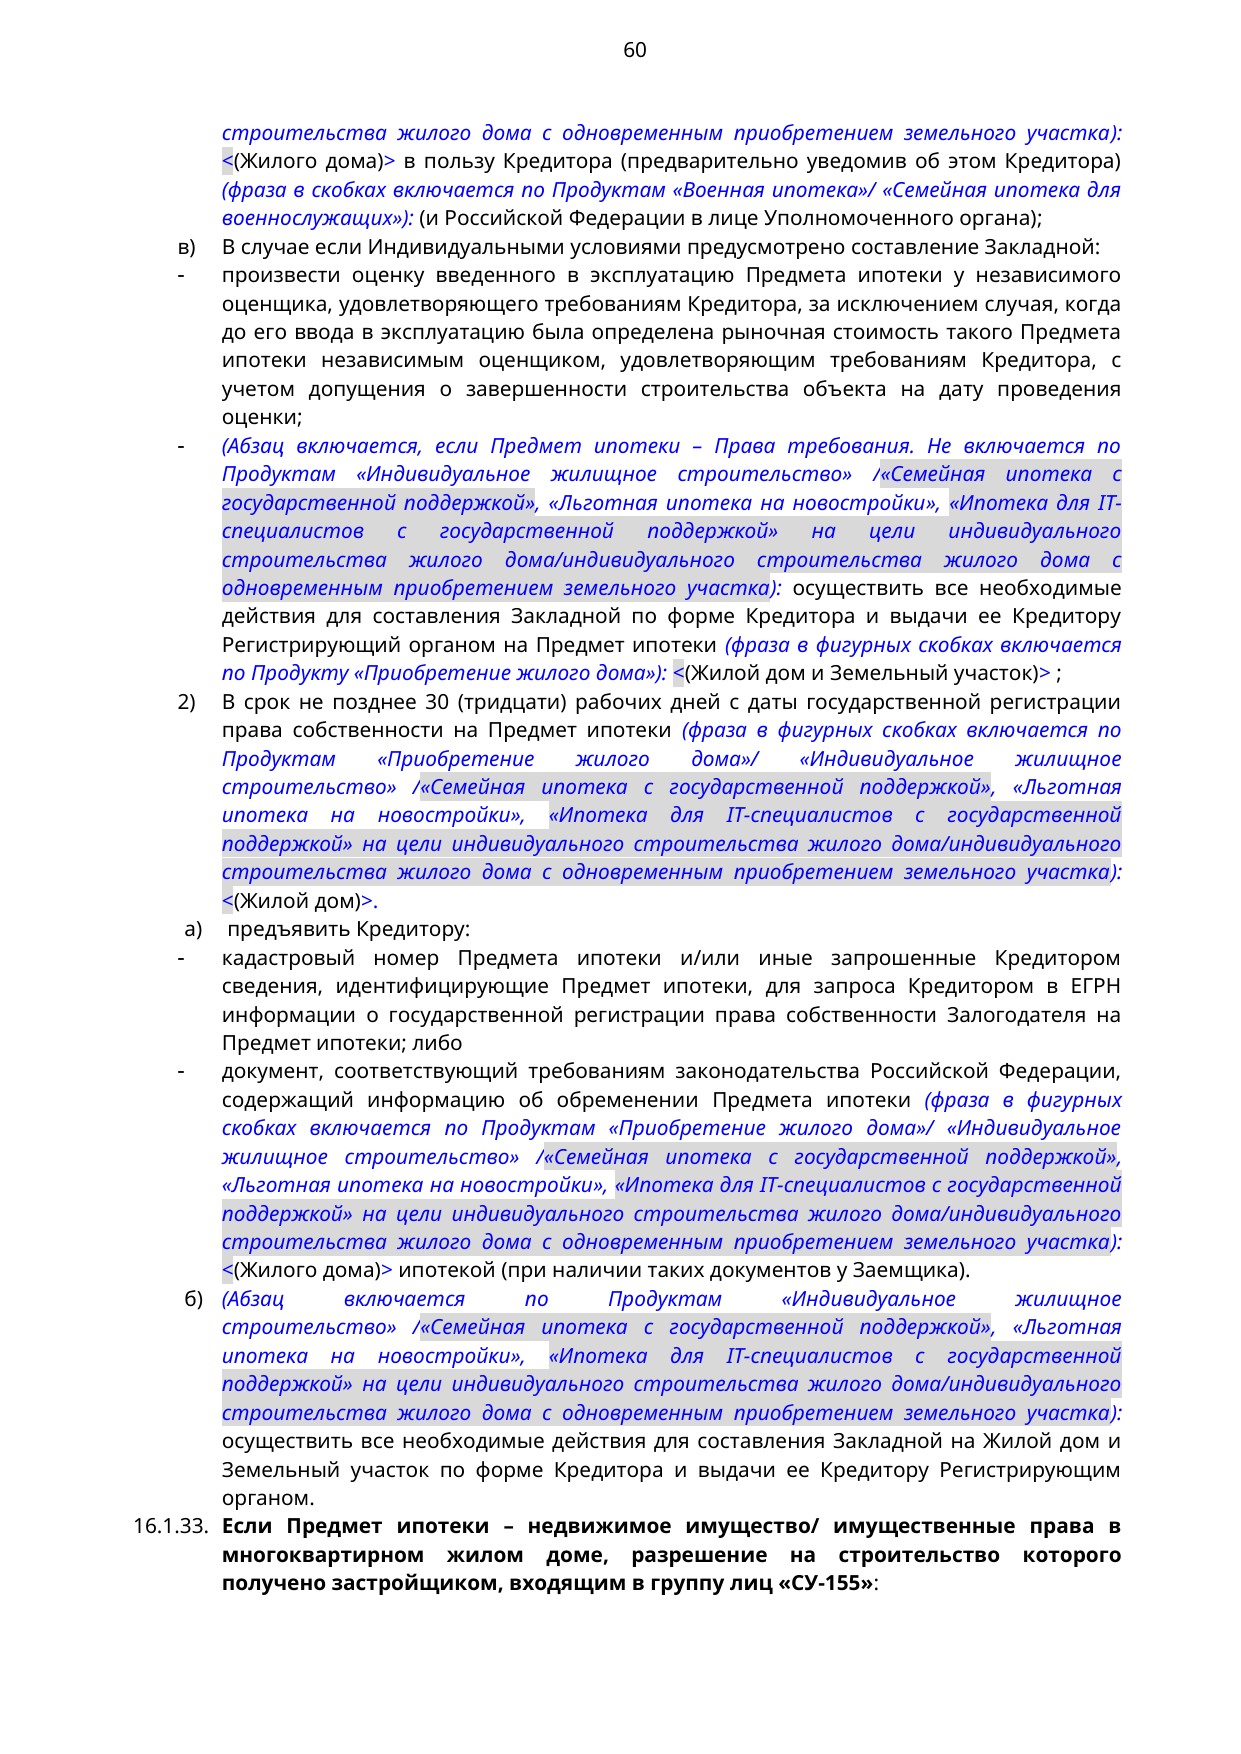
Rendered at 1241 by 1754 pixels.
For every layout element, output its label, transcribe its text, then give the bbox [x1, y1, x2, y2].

list Если Предмет ипотеки – недвижимое имущество/ имущественные права в многоквартирном жилом доме, разрешение на строительство которого получено застройщиком, входящим в группу лиц «СУ-155»: [133, 1512, 1122, 1597]
list (Абзац включается по Продуктам «Индивидуальное жилищное строительство» /«Семейная ипотека с государственной поддержкой», «Льготная ипотека на новостройки», «Ипотека для IT-специалистов с государственной поддержкой» на цели индивидуального строительства жилого дома/индивидуального строительства жилого дома с одновременным приобретением земельного участка): осуществить все необходимые действия для составления Закладной на Жилой дом и Земельный участок по форме Кредитора и выдачи ее Кредитору Регистрирующим органом. [184, 1284, 1122, 1512]
list произвести оценку введенного в эксплуатацию Предмета ипотеки у независимого оценщика, удовлетворяющего требованиям Кредитора, за исключением случая, когда до его ввода в эксплуатацию была определена рыночная стоимость такого Предмета ипотеки независимым оценщиком, удовлетворяющим требованиям Кредитора, с учетом допущения о завершенности строительства объекта на дату проведения оценки; [177, 260, 1122, 431]
list кадастровый номер Предмета ипотеки и/или иные запрошенные Кредитором сведения, идентифицирующие Предмет ипотеки, для запроса Кредитором в ЕГРН информации о государственной регистрации права собственности Залогодателя на Предмет ипотеки; либо [177, 943, 1122, 1057]
list предъявить Кредитору: [184, 914, 1122, 943]
list (Абзац включается, если Предмет ипотеки – Права требования. Не включается по Продуктам «Индивидуальное жилищное строительство» /«Семейная ипотека с государственной поддержкой», «Льготная ипотека на новостройки», «Ипотека для IT-специалистов с государственной поддержкой» на цели индивидуального строительства жилого дома/индивидуального строительства жилого дома с одновременным приобретением земельного участка): осуществить все необходимые действия для составления Закладной по форме Кредитора и выдачи ее Кредитору Регистрирующий органом на Предмет ипотеки (фраза в фигурных скобках включается по Продукту «Приобретение жилого дома»): <(Жилой дом и Земельный участок)> ; [177, 431, 1122, 687]
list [177, 118, 1122, 232]
list В случае если Индивидуальными условиями предусмотрено составление Закладной: [177, 232, 1122, 260]
list документ, соответствующий требованиям законодательства Российской Федерации, содержащий информацию об обременении Предмета ипотеки (фраза в фигурных скобках включается по Продуктам «Приобретение жилого дома»/ «Индивидуальное жилищное строительство» /«Семейная ипотека с государственной поддержкой», «Льготная ипотека на новостройки», «Ипотека для IT-специалистов с государственной поддержкой» на цели индивидуального строительства жилого дома/индивидуального строительства жилого дома с одновременным приобретением земельного участка): <(Жилого дома)> ипотекой (при наличии таких документов у Заемщика). [177, 1057, 1122, 1284]
list В срок не позднее 30 (тридцати) рабочих дней с даты государственной регистрации права собственности на Предмет ипотеки (фраза в фигурных скобках включается по Продуктам «Приобретение жилого дома»/ «Индивидуальное жилищное строительство» /«Семейная ипотека с государственной поддержкой», «Льготная ипотека на новостройки», «Ипотека для IT-специалистов с государственной поддержкой» на цели индивидуального строительства жилого дома/индивидуального строительства жилого дома с одновременным приобретением земельного участка): <(Жилой дом)>. [177, 687, 1122, 914]
